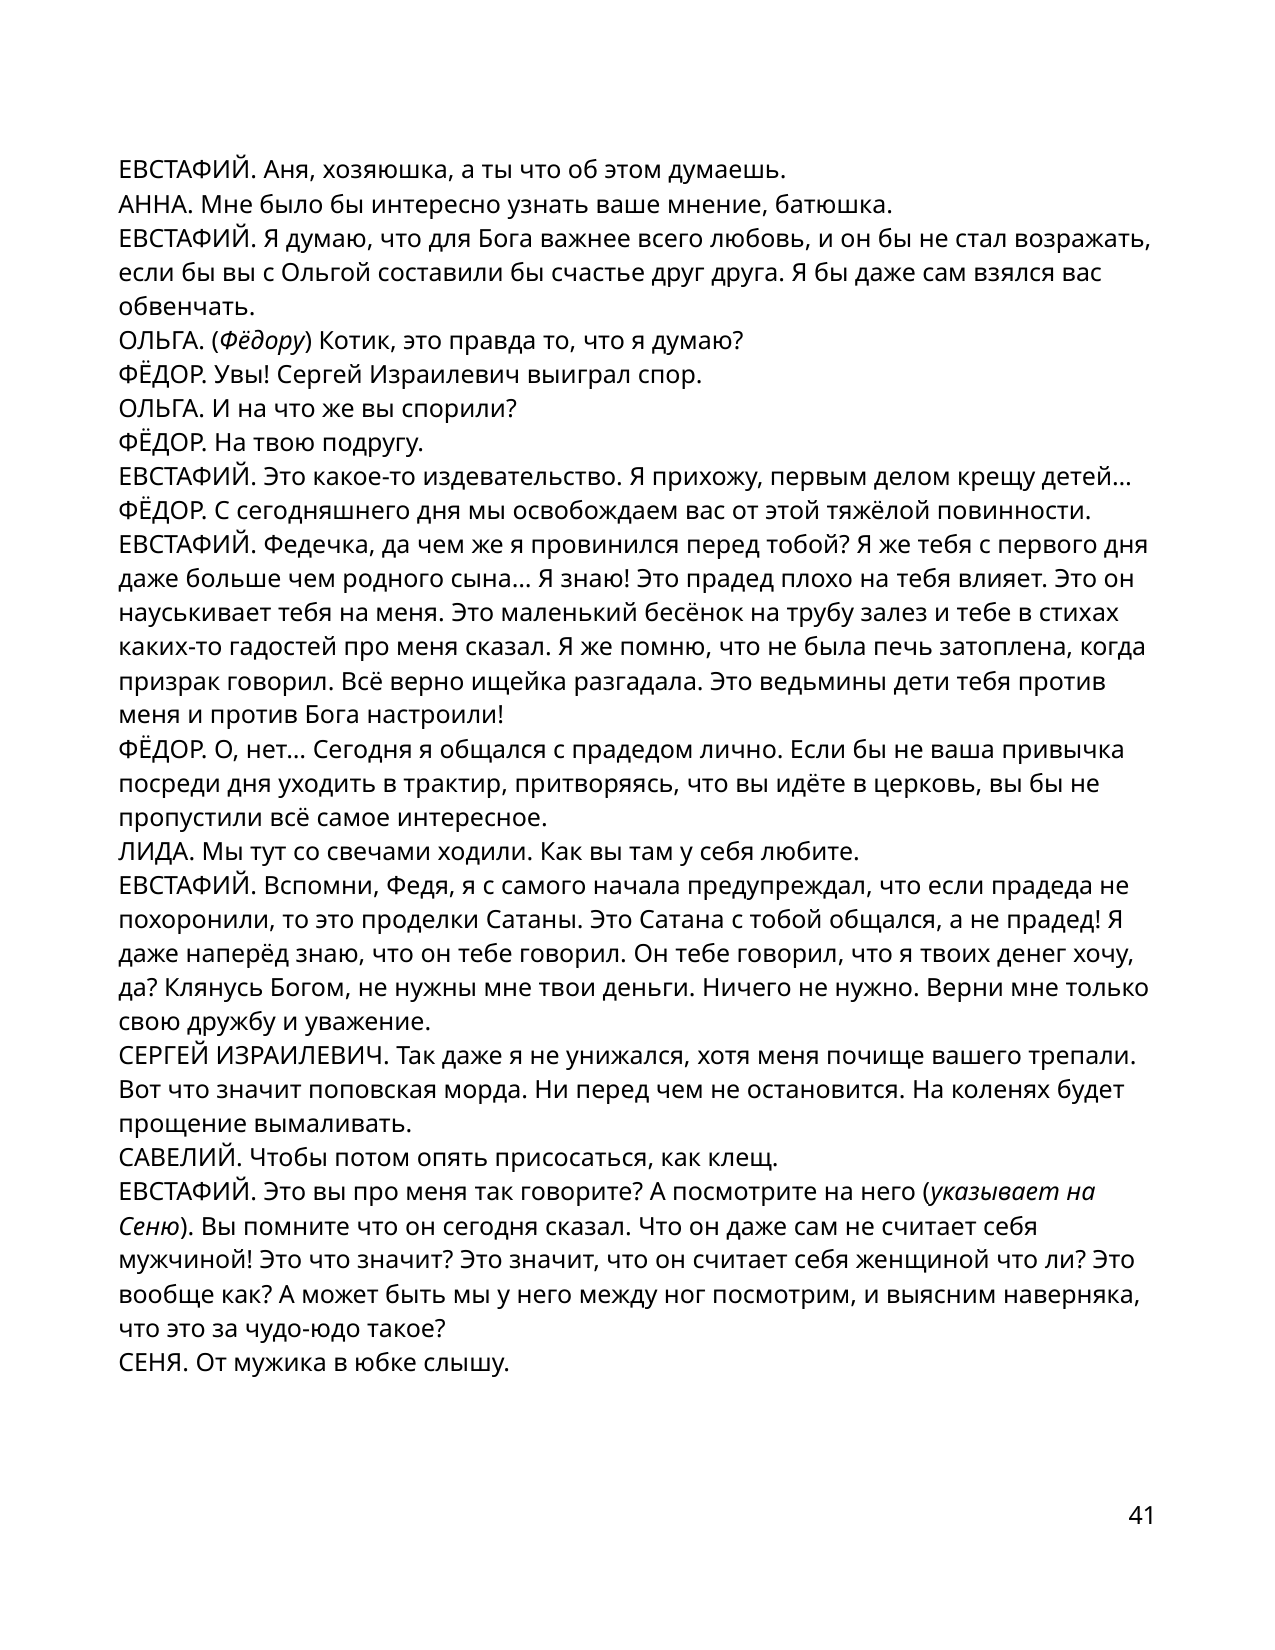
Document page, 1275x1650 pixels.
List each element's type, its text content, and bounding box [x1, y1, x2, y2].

text АННА. Мне было бы интересно узнать ваше мнение, батюшка. [118, 186, 1157, 220]
text СЕНЯ. От мужика в юбке слышу. [118, 1344, 1157, 1378]
text ФЁДОР. О, нет… Сегодня я общался с прадедом лично. Если бы не ваша привычка посреди дня уходить в трактир, притворяясь, что вы идёте в церковь, вы бы не пропустили всё самое интересное. [118, 731, 1157, 833]
text ЕВСТАФИЙ. Я думаю, что для Бога важнее всего любовь, и он бы не стал возражать, если бы вы с Ольгой составили бы счастье друг друга. Я бы даже сам взялся вас обвенчать. [118, 220, 1157, 322]
text ЕВСТАФИЙ. Это вы про меня так говорите? А посмотрите на него (указывает на Сеню). Вы помните что он сегодня сказал. Что он даже сам не считает себя мужчиной! Это что значит? Это значит, что он считает себя женщиной что ли? Это вообще как? А может быть мы у него между ног посмотрим, и выясним наверняка, что это за чудо-юдо такое? [118, 1174, 1157, 1344]
text ФЁДОР. Увы! Сергей Израилевич выиграл спор. [118, 357, 1157, 391]
text ЕВСТАФИЙ. Вспомни, Федя, я с самого начала предупреждал, что если прадеда не похоронили, то это проделки Сатаны. Это Сатана с тобой общался, а не прадед! Я даже наперёд знаю, что он тебе говорил. Он тебе говорил, что я твоих денег хочу, да? Клянусь Богом, не нужны мне твои деньги. Ничего не нужно. Верни мне только свою дружбу и уважение. [118, 867, 1157, 1038]
text ФЁДОР. С сегодняшнего дня мы освобождаем вас от этой тяжёлой повинности. [118, 493, 1157, 527]
text ЕВСТАФИЙ. Федечка, да чем же я провинился перед тобой? Я же тебя с первого дня даже больше чем родного сына… Я знаю! Это прадед плохо на тебя влияет. Это он науськивает тебя на меня. Это маленький бесёнок на трубу залез и тебе в стихах каких-то гадостей про меня сказал. Я же помню, что не была печь затоплена, когда призрак говорил. Всё верно ищейка разгадала. Это ведьмины дети тебя против меня и против Бога настроили! [118, 527, 1157, 731]
text ФЁДОР. На твою подругу. [118, 425, 1157, 459]
text ЕВСТАФИЙ. Это какое-то издевательство. Я прихожу, первым делом крещу детей… [118, 459, 1157, 493]
text САВЕЛИЙ. Чтобы потом опять присосаться, как клещ. [118, 1140, 1157, 1174]
text ОЛЬГА. (Фёдору) Котик, это правда то, что я думаю? [118, 322, 1157, 357]
text ОЛЬГА. И на что же вы спорили? [118, 391, 1157, 425]
text ЛИДА. Мы тут со свечами ходили. Как вы там у себя любите. [118, 833, 1157, 867]
text СЕРГЕЙ ИЗРАИЛЕВИЧ. Так даже я не унижался, хотя меня почище вашего трепали. Вот что значит поповская морда. Ни перед чем не остановится. На коленях будет прощение вымаливать. [118, 1038, 1157, 1140]
text ЕВСТАФИЙ. Аня, хозяюшка, а ты что об этом думаешь. [118, 152, 1157, 186]
